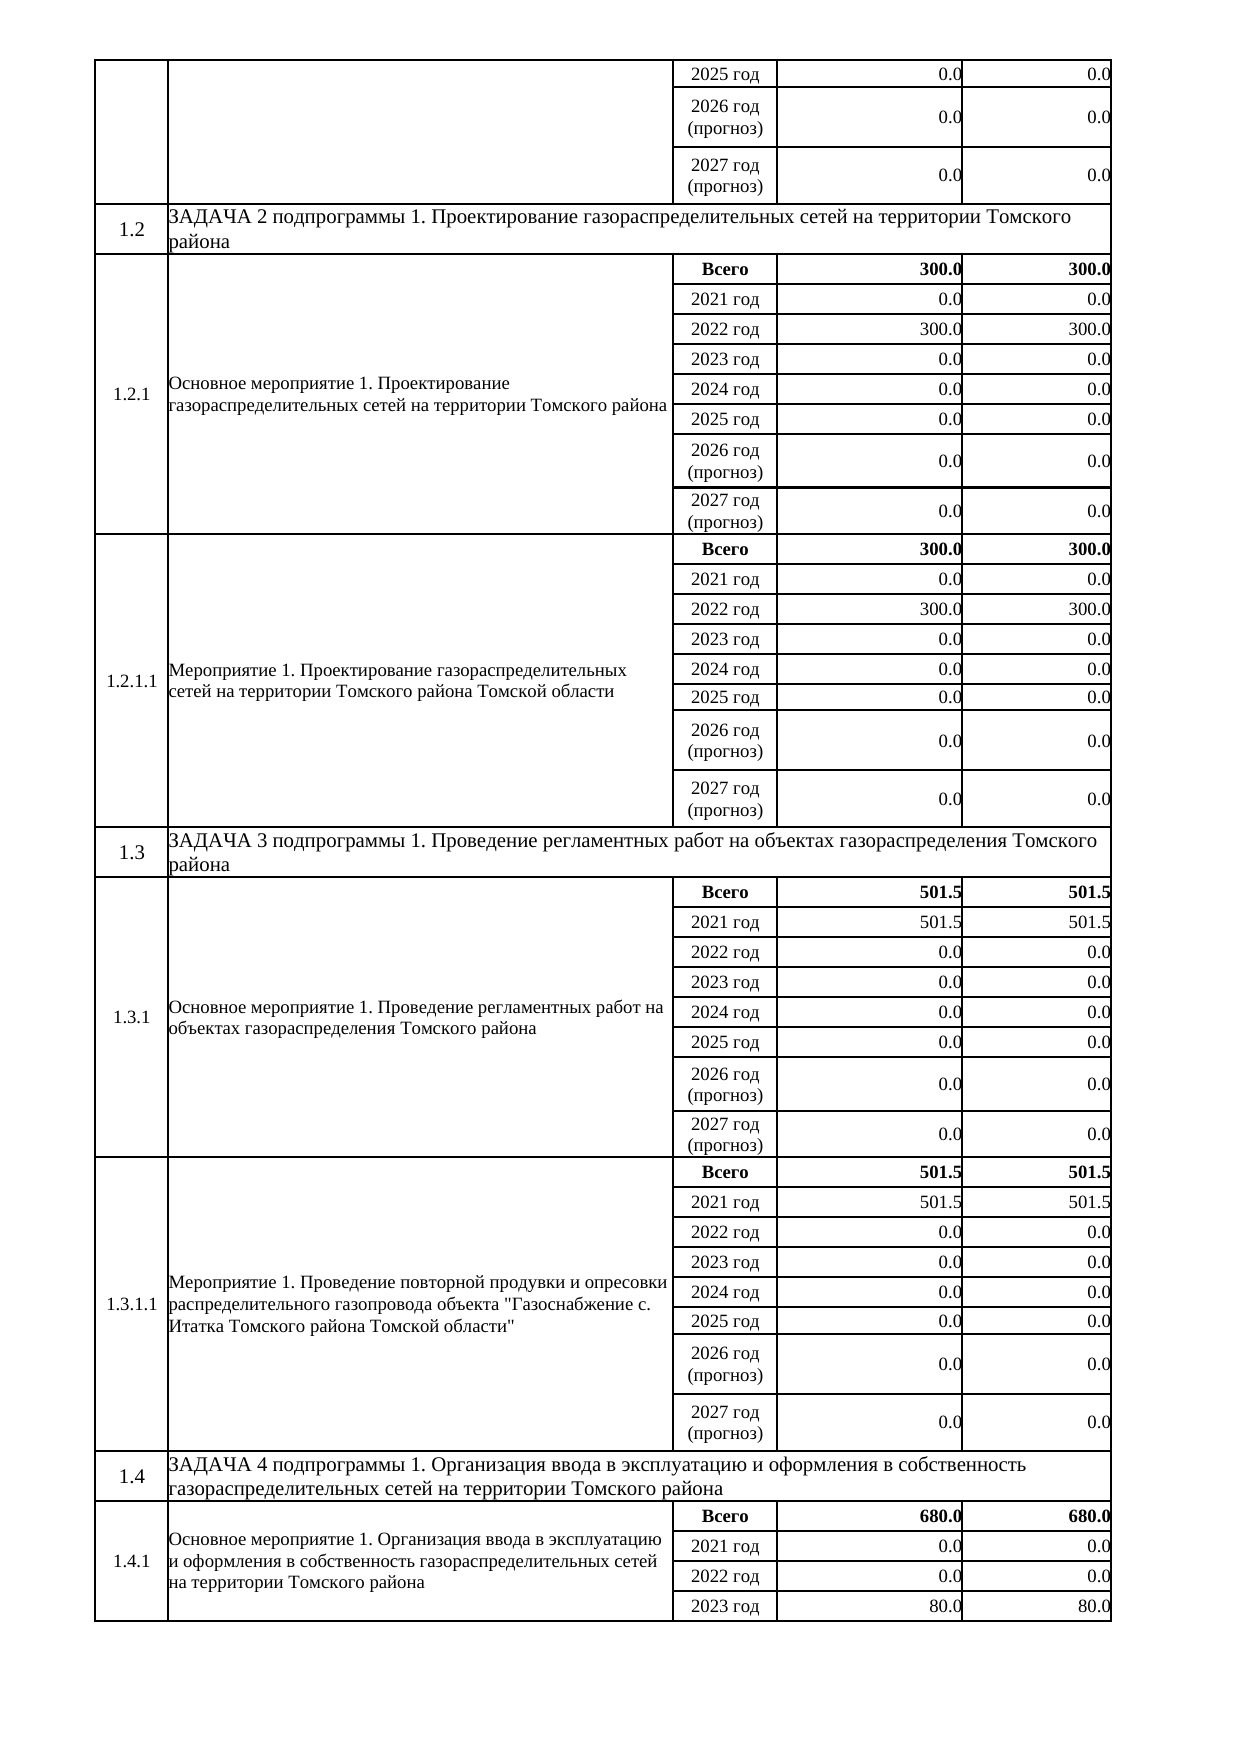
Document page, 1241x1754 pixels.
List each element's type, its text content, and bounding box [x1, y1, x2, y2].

table_cell 2024 год [674, 1278, 776, 1306]
table_cell 501.5 [778, 1188, 961, 1216]
table_cell 0.0 [778, 435, 961, 486]
table_cell 680.0 [963, 1502, 1110, 1530]
table_cell 0.0 [778, 711, 961, 769]
table_cell 2021 год [674, 1188, 776, 1216]
table_cell 0.0 [778, 88, 961, 146]
table_cell 0.0 [778, 625, 961, 653]
table_cell 2022 год [674, 1562, 776, 1590]
table_cell 2027 год (прогноз) [674, 1395, 776, 1449]
table_cell 2022 год [674, 938, 776, 966]
table_cell 0.0 [963, 1562, 1110, 1590]
table_cell Всего [674, 878, 776, 906]
table_cell 1.2.1 [96, 255, 167, 533]
table_cell 501.5 [963, 1158, 1110, 1186]
table_cell 0.0 [778, 771, 961, 826]
table_cell Мероприятие 1. Проведение повторной продувки и опресовки распределительного газопровода объекта "Газоснабжение с. Итатка Томского района Томской области" [169, 1158, 672, 1449]
table_cell 2026 год (прогноз) [674, 711, 776, 769]
table_cell 1.3.1 [96, 878, 167, 1156]
table_cell 2022 год [674, 315, 776, 343]
table_cell 0.0 [778, 968, 961, 996]
table_cell Всего [674, 535, 776, 563]
table_cell 2025 год [674, 685, 776, 709]
table_cell 1.4 [96, 1452, 167, 1500]
table_cell 2027 год (прогноз) [674, 771, 776, 826]
table_cell 501.5 [778, 908, 961, 936]
table_cell 680.0 [778, 1502, 961, 1530]
table_cell 0.0 [778, 1532, 961, 1560]
table_cell 300.0 [963, 595, 1110, 623]
table_cell 0.0 [963, 1395, 1110, 1449]
table_cell 0.0 [963, 88, 1110, 146]
table_cell 2024 год [674, 375, 776, 403]
table_cell 2025 год [674, 405, 776, 433]
table_cell 0.0 [963, 771, 1110, 826]
table_cell 0.0 [963, 968, 1110, 996]
table_cell 2026 год (прогноз) [674, 88, 776, 146]
table_cell 501.5 [778, 1158, 961, 1186]
table_cell 0.0 [963, 1028, 1110, 1056]
table_cell 300.0 [778, 315, 961, 343]
table_cell Всего [674, 255, 776, 283]
table_cell 0.0 [963, 625, 1110, 653]
table_cell 0.0 [963, 565, 1110, 593]
table_cell 501.5 [963, 878, 1110, 906]
table_cell 0.0 [778, 998, 961, 1026]
table_cell ЗАДАЧА 4 подпрограммы 1. Организация ввода в эксплуатацию и оформления в собственность газораспределительных сетей на территории Томского района [169, 1452, 1110, 1500]
table_cell 2023 год [674, 345, 776, 373]
table_cell 2021 год [674, 1532, 776, 1560]
table_cell 0.0 [963, 1248, 1110, 1276]
table_cell 300.0 [778, 255, 961, 283]
table_cell 0.0 [778, 1112, 961, 1156]
table_cell Основное мероприятие 1. Организация ввода в эксплуатацию и оформления в собственность газораспределительных сетей на территории Томского района [169, 1502, 672, 1620]
table_cell 0.0 [778, 938, 961, 966]
table_cell 2023 год [674, 968, 776, 996]
table_cell 0.0 [963, 1278, 1110, 1306]
table_cell 0.0 [963, 435, 1110, 486]
table_cell 2027 год (прогноз) [674, 1112, 776, 1156]
table_cell Основное мероприятие 1. Проектирование газораспределительных сетей на территории Томского района [169, 255, 672, 533]
table_cell 0.0 [778, 375, 961, 403]
table_cell 0.0 [963, 148, 1110, 202]
table_cell 2026 год (прогноз) [674, 1058, 776, 1110]
table_cell 0.0 [963, 285, 1110, 313]
table_cell 0.0 [778, 61, 961, 86]
table_cell 501.5 [963, 1188, 1110, 1216]
table_cell 0.0 [963, 375, 1110, 403]
table_cell 2027 год (прогноз) [674, 489, 776, 533]
table_cell 0.0 [963, 711, 1110, 769]
table_cell 0.0 [778, 1335, 961, 1393]
table_cell 0.0 [963, 489, 1110, 533]
table_cell 2025 год [674, 61, 776, 86]
table_cell 0.0 [963, 1058, 1110, 1110]
table_cell 2021 год [674, 908, 776, 936]
table_cell 0.0 [778, 565, 961, 593]
table_cell 2025 год [674, 1028, 776, 1056]
table_cell 0.0 [963, 405, 1110, 433]
table_cell 0.0 [778, 345, 961, 373]
table_cell 2023 год [674, 1248, 776, 1276]
table_cell 300.0 [778, 535, 961, 563]
table_cell 0.0 [778, 1395, 961, 1449]
table_cell 1.3 [96, 828, 167, 876]
table_cell 2025 год [674, 1308, 776, 1333]
table_cell 0.0 [963, 998, 1110, 1026]
table_cell 2026 год (прогноз) [674, 435, 776, 486]
table_cell 0.0 [778, 655, 961, 683]
table_cell 2023 год [674, 625, 776, 653]
table_cell 0.0 [963, 1112, 1110, 1156]
table_cell 0.0 [963, 685, 1110, 709]
table_cell 0.0 [778, 1278, 961, 1306]
table_cell Всего [674, 1502, 776, 1530]
table_cell 501.5 [778, 878, 961, 906]
table_cell 2022 год [674, 595, 776, 623]
table_cell ЗАДАЧА 3 подпрограммы 1. Проведение регламентных работ на объектах газораспределения Томского района [169, 828, 1110, 876]
table_cell 2027 год (прогноз) [674, 148, 776, 202]
table_cell 0.0 [963, 345, 1110, 373]
table_cell 0.0 [963, 1218, 1110, 1246]
table_cell 80.0 [778, 1592, 961, 1620]
table_cell 0.0 [778, 285, 961, 313]
table_cell 1.2.1.1 [96, 535, 167, 826]
table_cell 0.0 [963, 938, 1110, 966]
table_cell 0.0 [778, 685, 961, 709]
table_cell 0.0 [778, 1028, 961, 1056]
table_cell 300.0 [963, 315, 1110, 343]
table_cell 300.0 [963, 535, 1110, 563]
table_cell ЗАДАЧА 2 подпрограммы 1. Проектирование газораспределительных сетей на территории Томского района [169, 205, 1110, 253]
table_cell 0.0 [778, 489, 961, 533]
table_cell 0.0 [778, 1562, 961, 1590]
table_cell 0.0 [778, 148, 961, 202]
table_cell 2026 год (прогноз) [674, 1335, 776, 1393]
table_cell 1.4.1 [96, 1502, 167, 1620]
table_cell 0.0 [963, 1308, 1110, 1333]
table_cell 0.0 [963, 1335, 1110, 1393]
table_cell 0.0 [778, 1308, 961, 1333]
table_cell 2024 год [674, 655, 776, 683]
table_cell 0.0 [778, 1248, 961, 1276]
table_cell 2021 год [674, 285, 776, 313]
table_cell 2021 год [674, 565, 776, 593]
table_cell 0.0 [778, 405, 961, 433]
table_cell 1.2 [96, 205, 167, 253]
table_cell 0.0 [778, 1058, 961, 1110]
table_cell 2024 год [674, 998, 776, 1026]
table_cell 80.0 [963, 1592, 1110, 1620]
table_cell Всего [674, 1158, 776, 1186]
table_cell 2023 год [674, 1592, 776, 1620]
table_cell Мероприятие 1. Проектирование газораспределительных сетей на территории Томского района Томской области [169, 535, 672, 826]
table_cell Основное мероприятие 1. Проведение регламентных работ на объектах газораспределения Томского района [169, 878, 672, 1156]
table_cell 0.0 [963, 655, 1110, 683]
table_cell 300.0 [963, 255, 1110, 283]
table_cell 300.0 [778, 595, 961, 623]
table_cell 0.0 [963, 1532, 1110, 1560]
table_cell 1.3.1.1 [96, 1158, 167, 1449]
table_cell 0.0 [963, 61, 1110, 86]
table_cell 501.5 [963, 908, 1110, 936]
table_cell 2022 год [674, 1218, 776, 1246]
table_cell 0.0 [778, 1218, 961, 1246]
